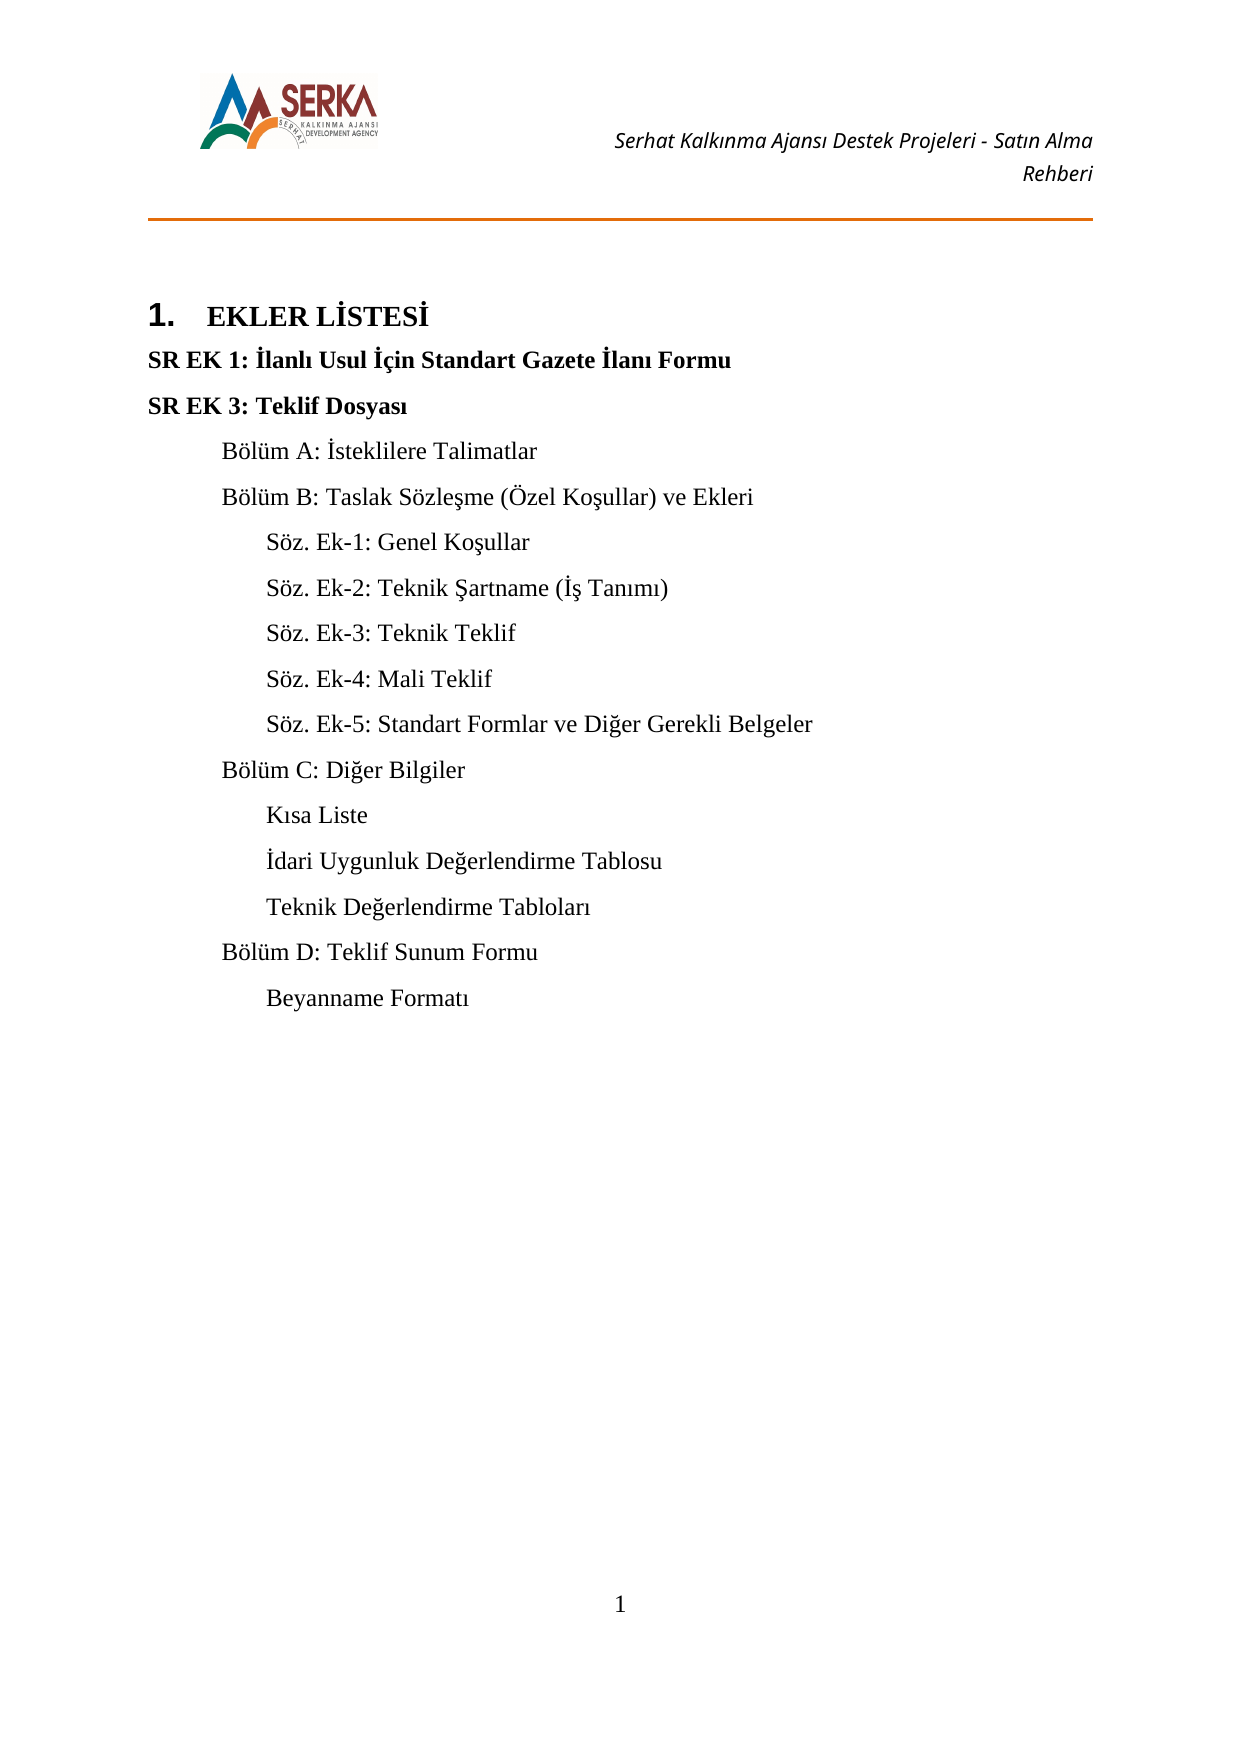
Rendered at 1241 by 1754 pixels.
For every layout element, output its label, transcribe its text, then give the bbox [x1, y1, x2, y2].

picture [200, 73, 378, 149]
text SR EK 3: Teklif Dosyası [148, 391, 1093, 420]
text Bölüm B: Taslak Sözleşme (Özel Koşullar) ve Ekleri [221, 482, 1093, 511]
text Bölüm A: İsteklilere Talimatlar [221, 436, 1093, 465]
text Söz. Ek-2: Teknik Şartname (İş Tanımı) [221, 573, 1093, 602]
text Söz. Ek-4: Mali Teklif [221, 664, 1093, 693]
text Söz. Ek-3: Teknik Teklif [221, 618, 1093, 647]
text Söz. Ek-5: Standart Formlar ve Diğer Gerekli Belgeler [221, 709, 1093, 738]
text İdari Uygunluk Değerlendirme Tablosu [221, 846, 1093, 875]
text Bölüm C: Diğer Bilgiler [221, 755, 1093, 784]
text SR EK 1: İlanlı Usul İçin Standart Gazete İlanı Formu [148, 345, 1093, 374]
text Beyanname Formatı [221, 983, 1093, 1011]
text Teknik Değerlendirme Tabloları [221, 892, 1093, 920]
text Kısa Liste [221, 801, 1093, 829]
text Söz. Ek-1: Genel Koşullar [221, 527, 1093, 556]
text Bölüm D: Teklif Sunum Formu [221, 937, 1093, 966]
subtitle EKLER LİSTESİ [148, 295, 1093, 333]
